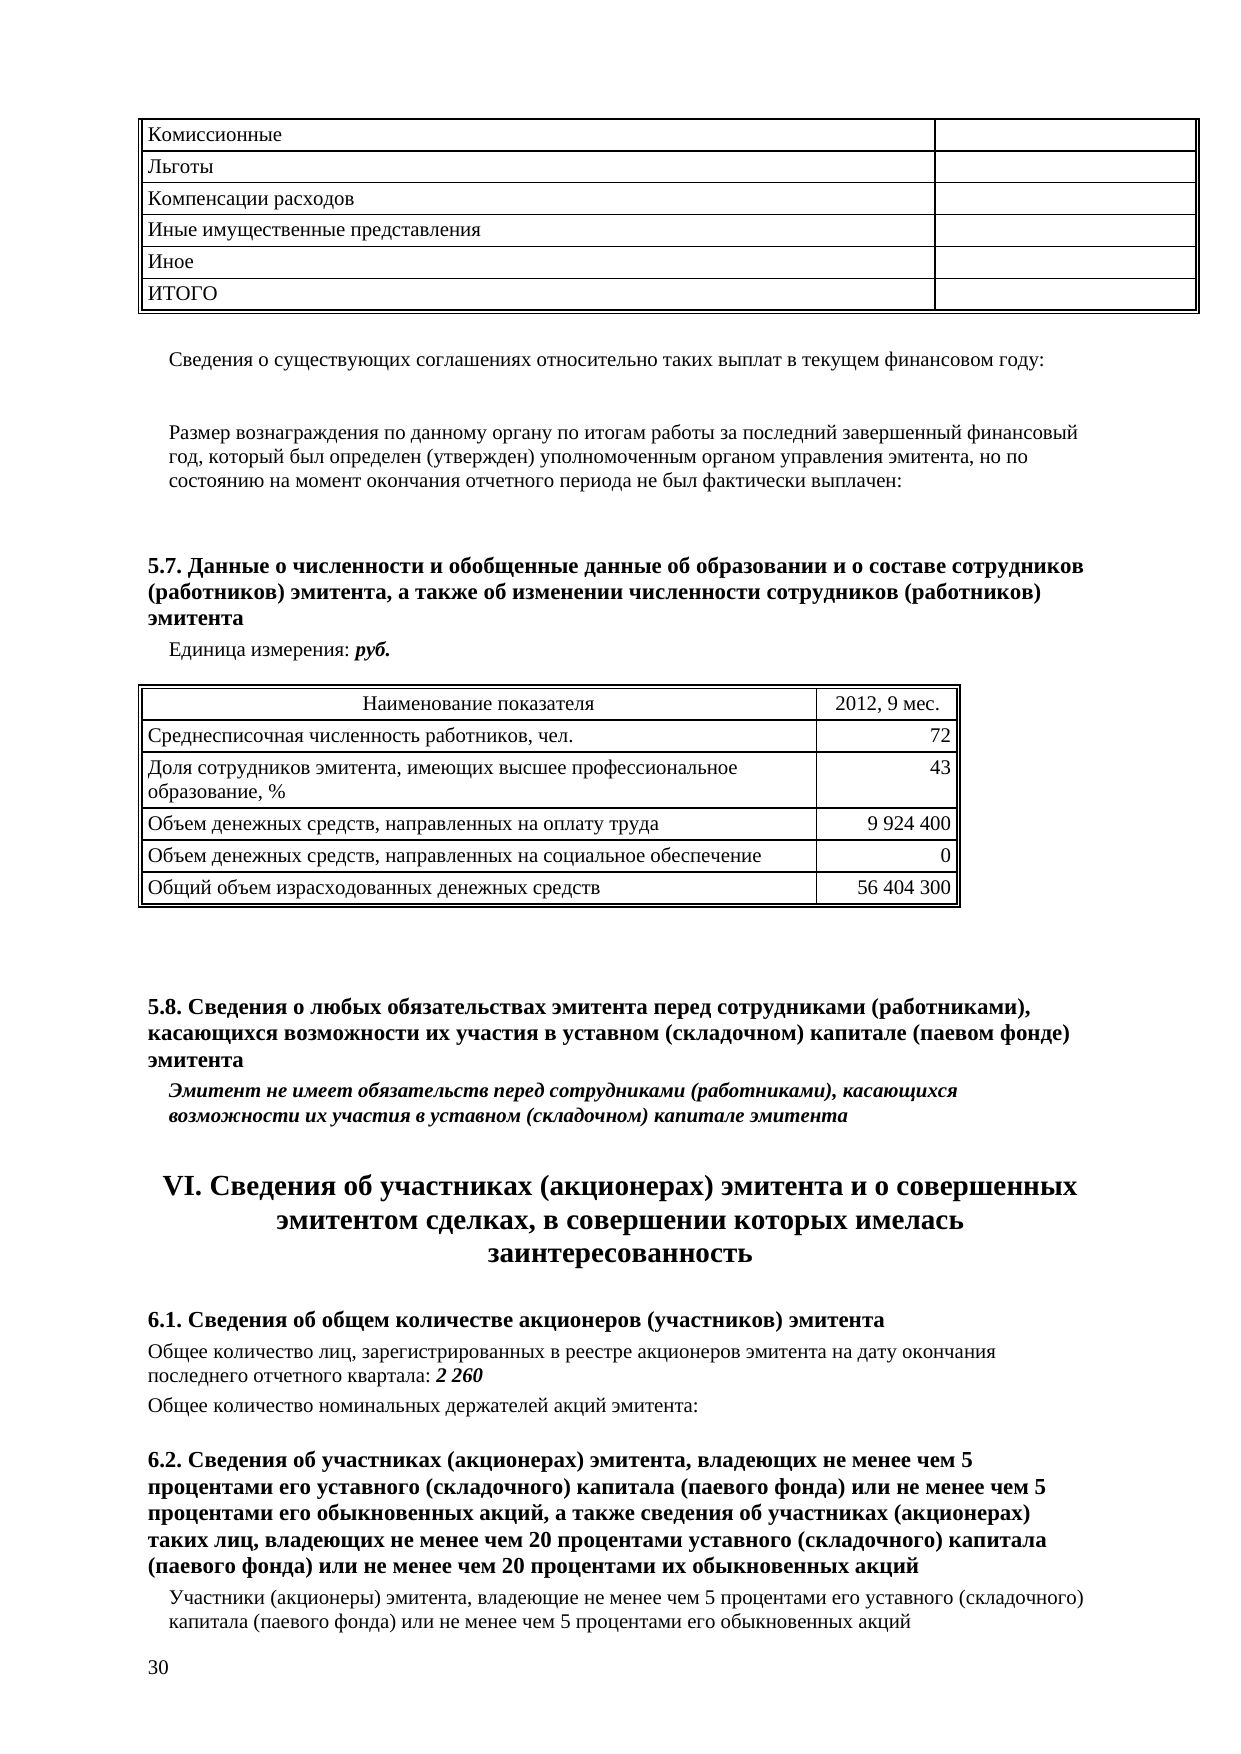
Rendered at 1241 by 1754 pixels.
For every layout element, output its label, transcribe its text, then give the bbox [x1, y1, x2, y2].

table_cell 43 [817, 753, 956, 807]
table_cell [936, 183, 1195, 214]
table_cell Иные имущественные представления [143, 215, 934, 246]
text Эмитент не имеет обязательств перед сотрудниками (работниками), касающихся возможности их участия в уставном (складочном) капитале эмитента [168, 1078, 1092, 1127]
table_cell Среднесписочная численность работников, чел. [143, 721, 816, 751]
table_header Наименование показателя [143, 689, 816, 719]
subtitle 5.7. Данные о численности и обобщенные данные об образовании и о составе сотрудников (работников) эмитента, а также об изменении численности сотрудников (работников) эмитента [148, 552, 1092, 631]
table_cell 72 [817, 721, 956, 751]
table_cell Льготы [143, 152, 934, 182]
table_cell Общий объем израсходованных денежных средств [143, 873, 816, 903]
text Общее количество лиц, зарегистрированных в реестре акционеров эмитента на дату окончания последнего отчетного квартала: 2 260 [148, 1339, 1092, 1387]
table_cell Комиссионные [143, 120, 934, 150]
text Единица измерения: руб. [168, 637, 1092, 661]
text Размер вознаграждения по данному органу по итогам работы за последний завершенный финансовый год, который был определен (утвержден) уполномоченным органом управления эмитента, но по состоянию на момент окончания отчетного периода не был фактически выплачен: [168, 420, 1092, 492]
table_cell 9 924 400 [817, 809, 956, 839]
table_header 2012, 9 мес. [817, 689, 956, 719]
table_cell [936, 279, 1195, 309]
subtitle 5.8. Сведения о любых обязательствах эмитента перед сотрудниками (работниками), касающихся возможности их участия в уставном (складочном) капитале (паевом фонде) эмитента [148, 993, 1092, 1072]
table_cell ИТОГО [143, 279, 934, 309]
text Cведения о существующих соглашениях относительно таких выплат в текущем финансовом году: [168, 346, 1092, 394]
table_cell [936, 120, 1195, 150]
table_cell Объем денежных средств, направленных на социальное обеспечение [143, 841, 816, 871]
table_cell [936, 152, 1195, 182]
table_cell 56 404 300 [817, 873, 956, 903]
table_cell Объем денежных средств, направленных на оплату труда [143, 809, 816, 839]
table_cell Иное [143, 247, 934, 277]
table_cell [936, 215, 1195, 246]
subtitle VI. Сведения об участниках (акционерах) эмитента и о совершенных эмитентом сделках, в совершении которых имелась заинтересованность [148, 1168, 1092, 1269]
text Участники (акционеры) эмитента, владеющие не менее чем 5 процентами его уставного (складочного) капитала (паевого фонда) или не менее чем 5 процентами его обыкновенных акций [168, 1584, 1092, 1633]
table_cell Доля сотрудников эмитента, имеющих высшее профессиональное образование, % [143, 753, 816, 807]
table_cell Компенсации расходов [143, 183, 934, 214]
table_cell 0 [817, 841, 956, 871]
table_cell [936, 247, 1195, 277]
subtitle 6.2. Сведения об участниках (акционерах) эмитента, владеющих не менее чем 5 процентами его уставного (складочного) капитала (паевого фонда) или не менее чем 5 процентами его обыкновенных акций, а также сведения об участниках (акционерах) таких лиц, владеющих не менее чем 20 процентами уставного (складочного) капитала (паевого фонда) или не менее чем 20 процентами их обыкновенных акций [148, 1447, 1092, 1578]
subtitle 6.1. Сведения об общем количестве акционеров (участников) эмитента [148, 1306, 1092, 1333]
text Общее количество номинальных держателей акций эмитента: [148, 1393, 1092, 1417]
